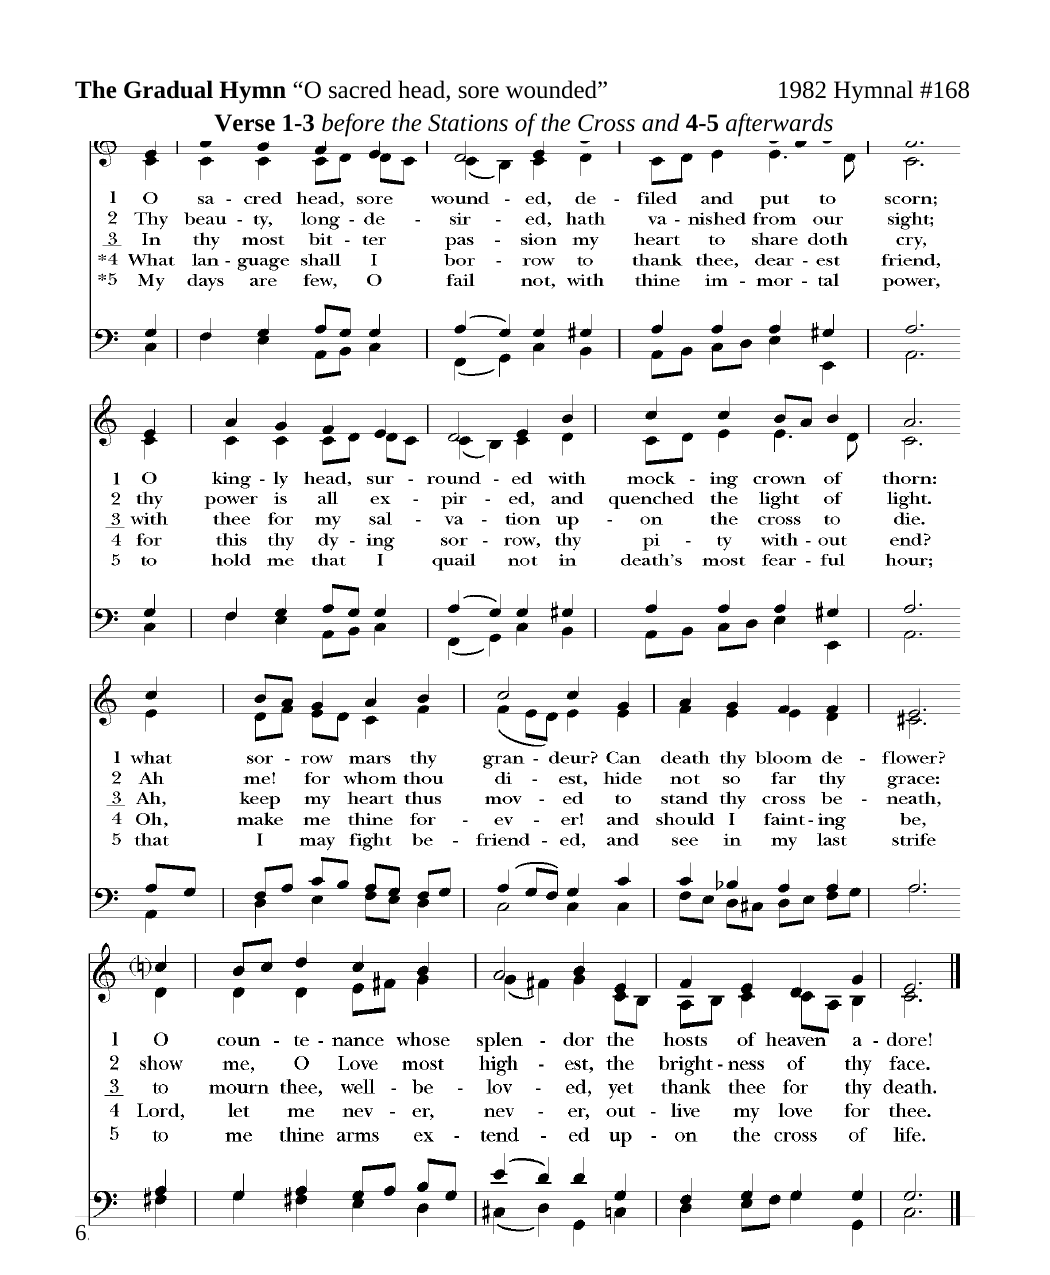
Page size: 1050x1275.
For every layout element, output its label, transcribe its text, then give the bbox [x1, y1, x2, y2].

picture [88, 141, 961, 1251]
text Verse 1-3 before the Stations of the Cross and 4-5 afterwards [75, 108, 975, 137]
text The Gradual Hymn “O sacred head, sore wounded” 1982 Hymnal #168 [75, 75, 975, 104]
